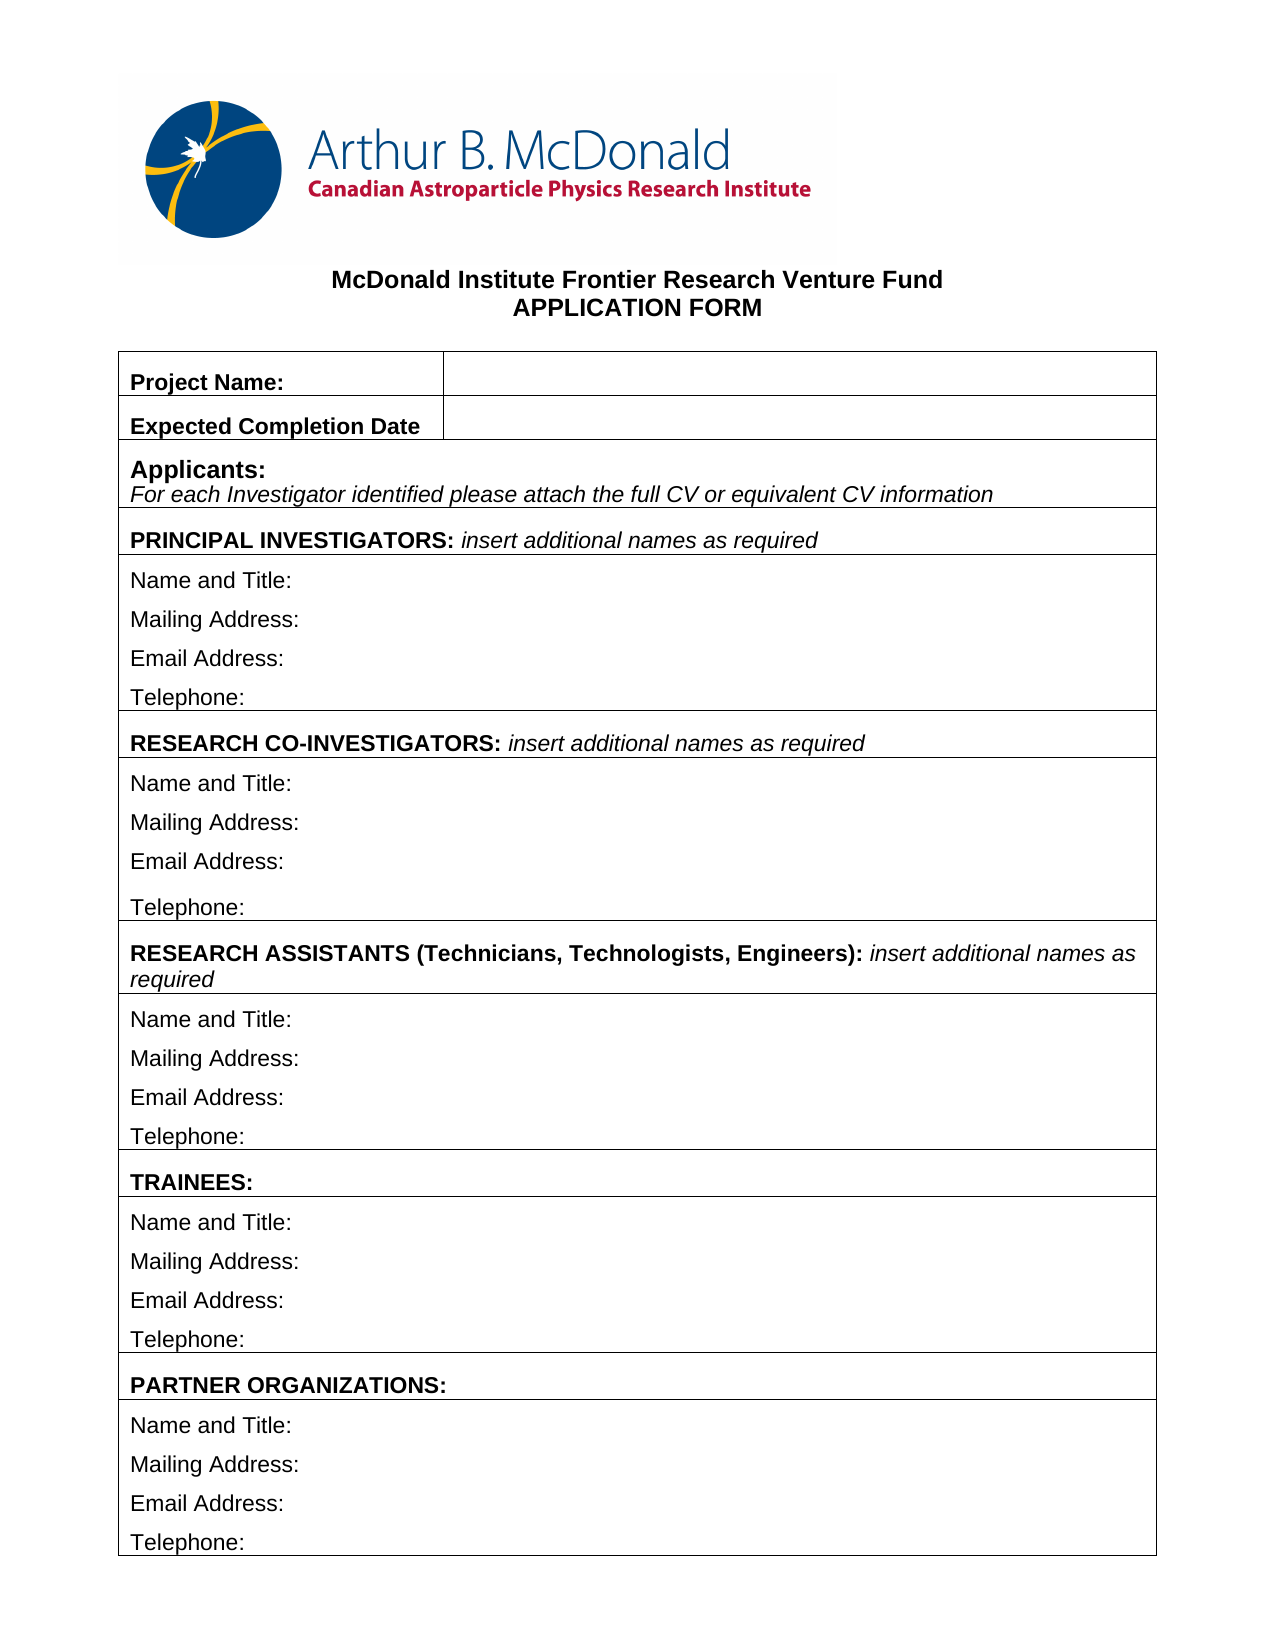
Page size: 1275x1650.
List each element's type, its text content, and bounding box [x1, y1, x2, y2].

table_cell [444, 396, 1156, 439]
subtitle APPLICATION FORM [118, 293, 1157, 322]
table_header [444, 352, 1156, 395]
table_cell Name and Title: Mailing Address: Email Address: Telephone: [119, 1197, 1156, 1352]
table_cell Name and Title: Mailing Address: Email Address: Telephone: [119, 758, 1156, 920]
picture [118, 73, 837, 265]
table_cell RESEARCH CO-INVESTIGATORS: insert additional names as required [119, 711, 1156, 757]
table_cell Name and Title: Mailing Address: Email Address: Telephone: [119, 1400, 1156, 1555]
table_cell Expected Completion Date [119, 396, 443, 439]
table_cell Name and Title: Mailing Address: Email Address: Telephone: [119, 994, 1156, 1149]
table_cell PRINCIPAL INVESTIGATORS: insert additional names as required [119, 508, 1156, 554]
table_cell Name and Title: Mailing Address: Email Address: Telephone: [119, 555, 1156, 710]
table_cell Applicants: For each Investigator identified please attach the full CV or equivalent CV information [119, 440, 1156, 507]
table_header Project Name: [119, 352, 443, 395]
table_cell PARTNER ORGANIZATIONS: [119, 1353, 1156, 1399]
subtitle McDonald Institute Frontier Research Venture Fund [118, 265, 1157, 293]
table_cell TRAINEES: [119, 1150, 1156, 1196]
table_cell RESEARCH ASSISTANTS (Technicians, Technologists, Engineers): insert additional names as required [119, 921, 1156, 993]
